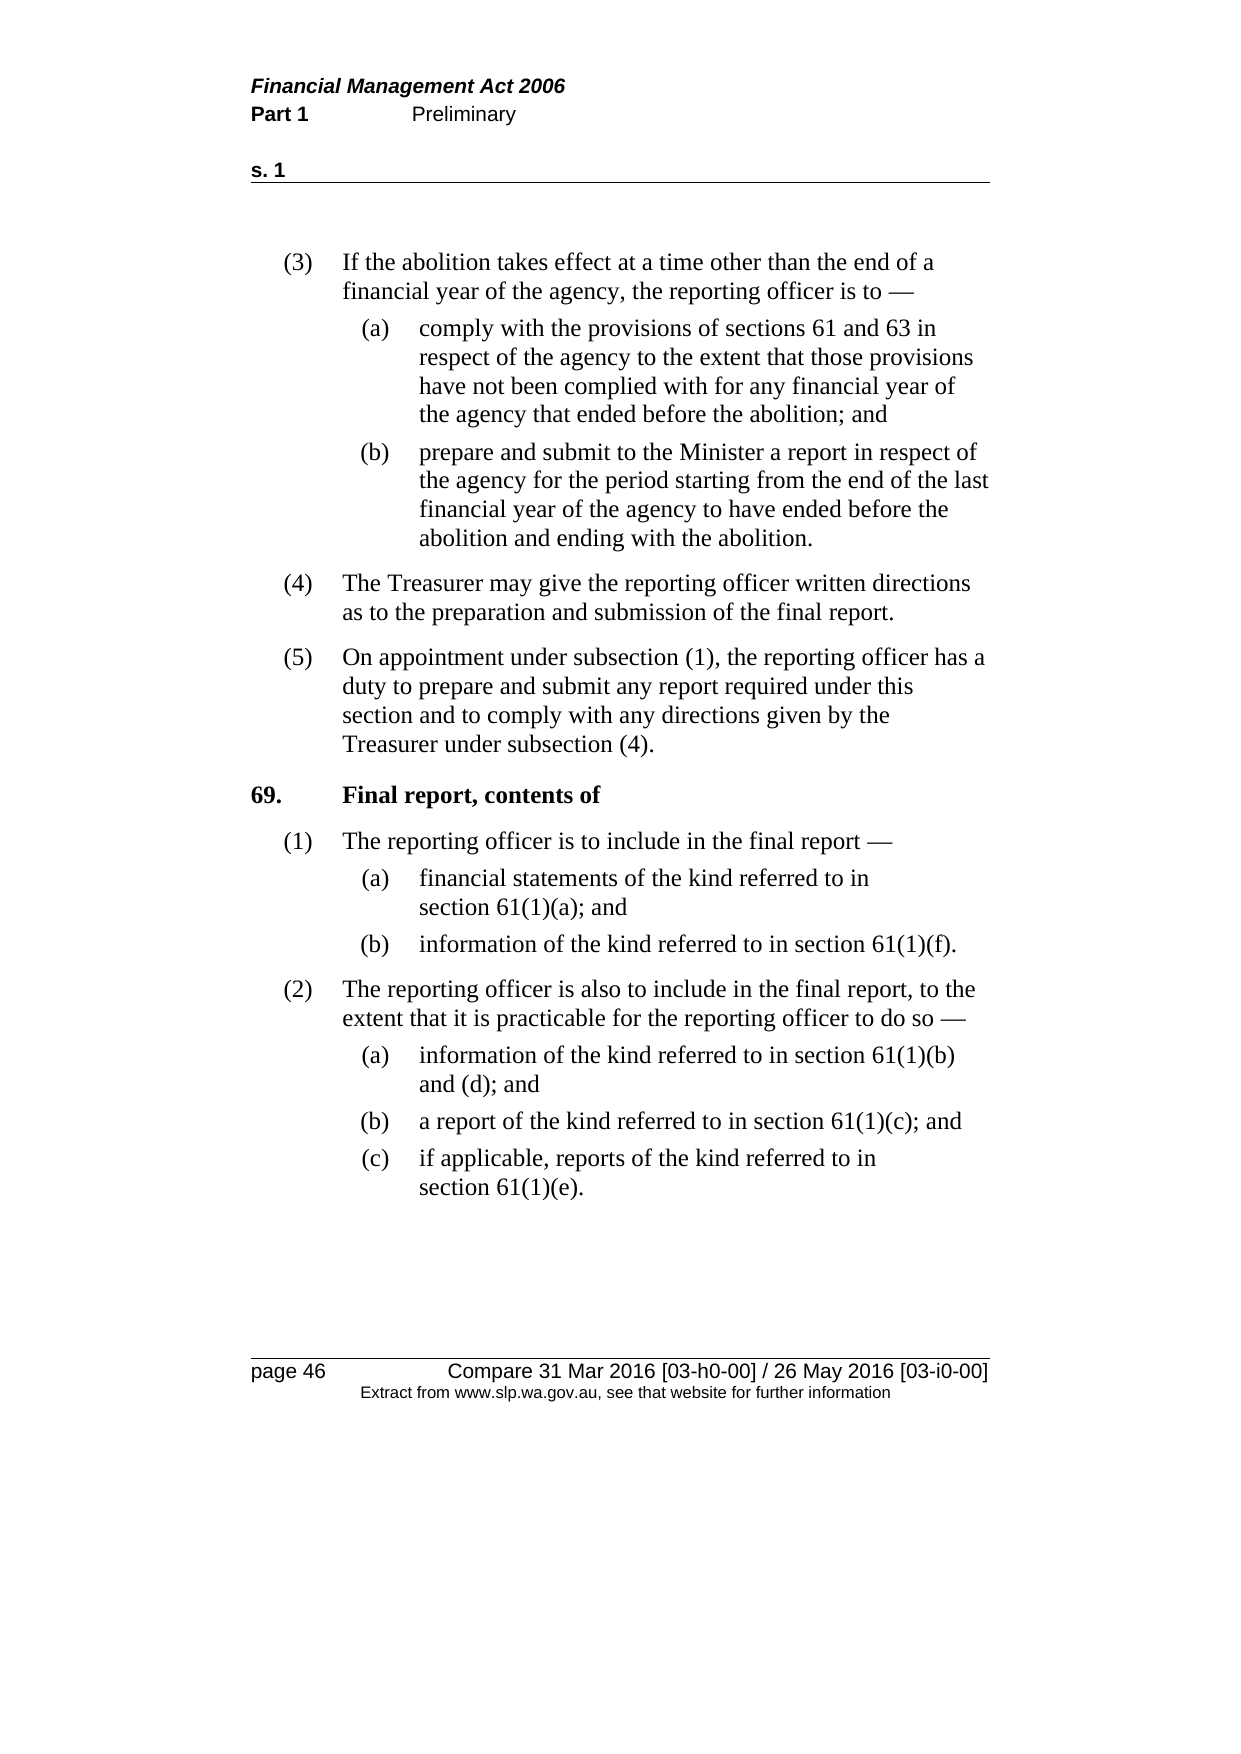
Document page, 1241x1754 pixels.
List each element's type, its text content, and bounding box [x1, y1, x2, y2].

text (5) On appointment under subsection (1), the reporting officer has a duty to prepare and submit any report required under this section and to comply with any directions given by the Treasurer under subsection (4). [251, 642, 990, 757]
text (3) If the abolition takes effect at a time other than the end of a financial year of the agency, the reporting officer is to — [251, 247, 990, 305]
text (b) prepare and submit to the Minister a report in respect of the agency for the period starting from the end of the last financial year of the agency to have ended before the abolition and ending with the abolition. [251, 437, 990, 552]
text (4) The Treasurer may give the reporting officer written directions as to the preparation and submission of the final report. [251, 568, 990, 626]
text (b) information of the kind referred to in section 61(1)(f). [251, 929, 990, 957]
text (a) comply with the provisions of sections 61 and 63 in respect of the agency to the extent that those provisions have not been complied with for any financial year of the agency that ended before the abolition; and [251, 313, 990, 428]
subtitle 69. Final report, contents of [251, 780, 990, 809]
text (2) The reporting officer is also to include in the final report, to the extent that it is practicable for the reporting officer to do so — [251, 974, 990, 1032]
text (c) if applicable, reports of the kind referred to in section 61(1)(e). [251, 1143, 990, 1200]
text (a) financial statements of the kind referred to in section 61(1)(a); and [251, 863, 990, 920]
text (a) information of the kind referred to in section 61(1)(b) and (d); and [251, 1040, 990, 1097]
text (b) a report of the kind referred to in section 61(1)(c); and [251, 1106, 990, 1134]
text (1) The reporting officer is to include in the final report — [251, 826, 990, 854]
